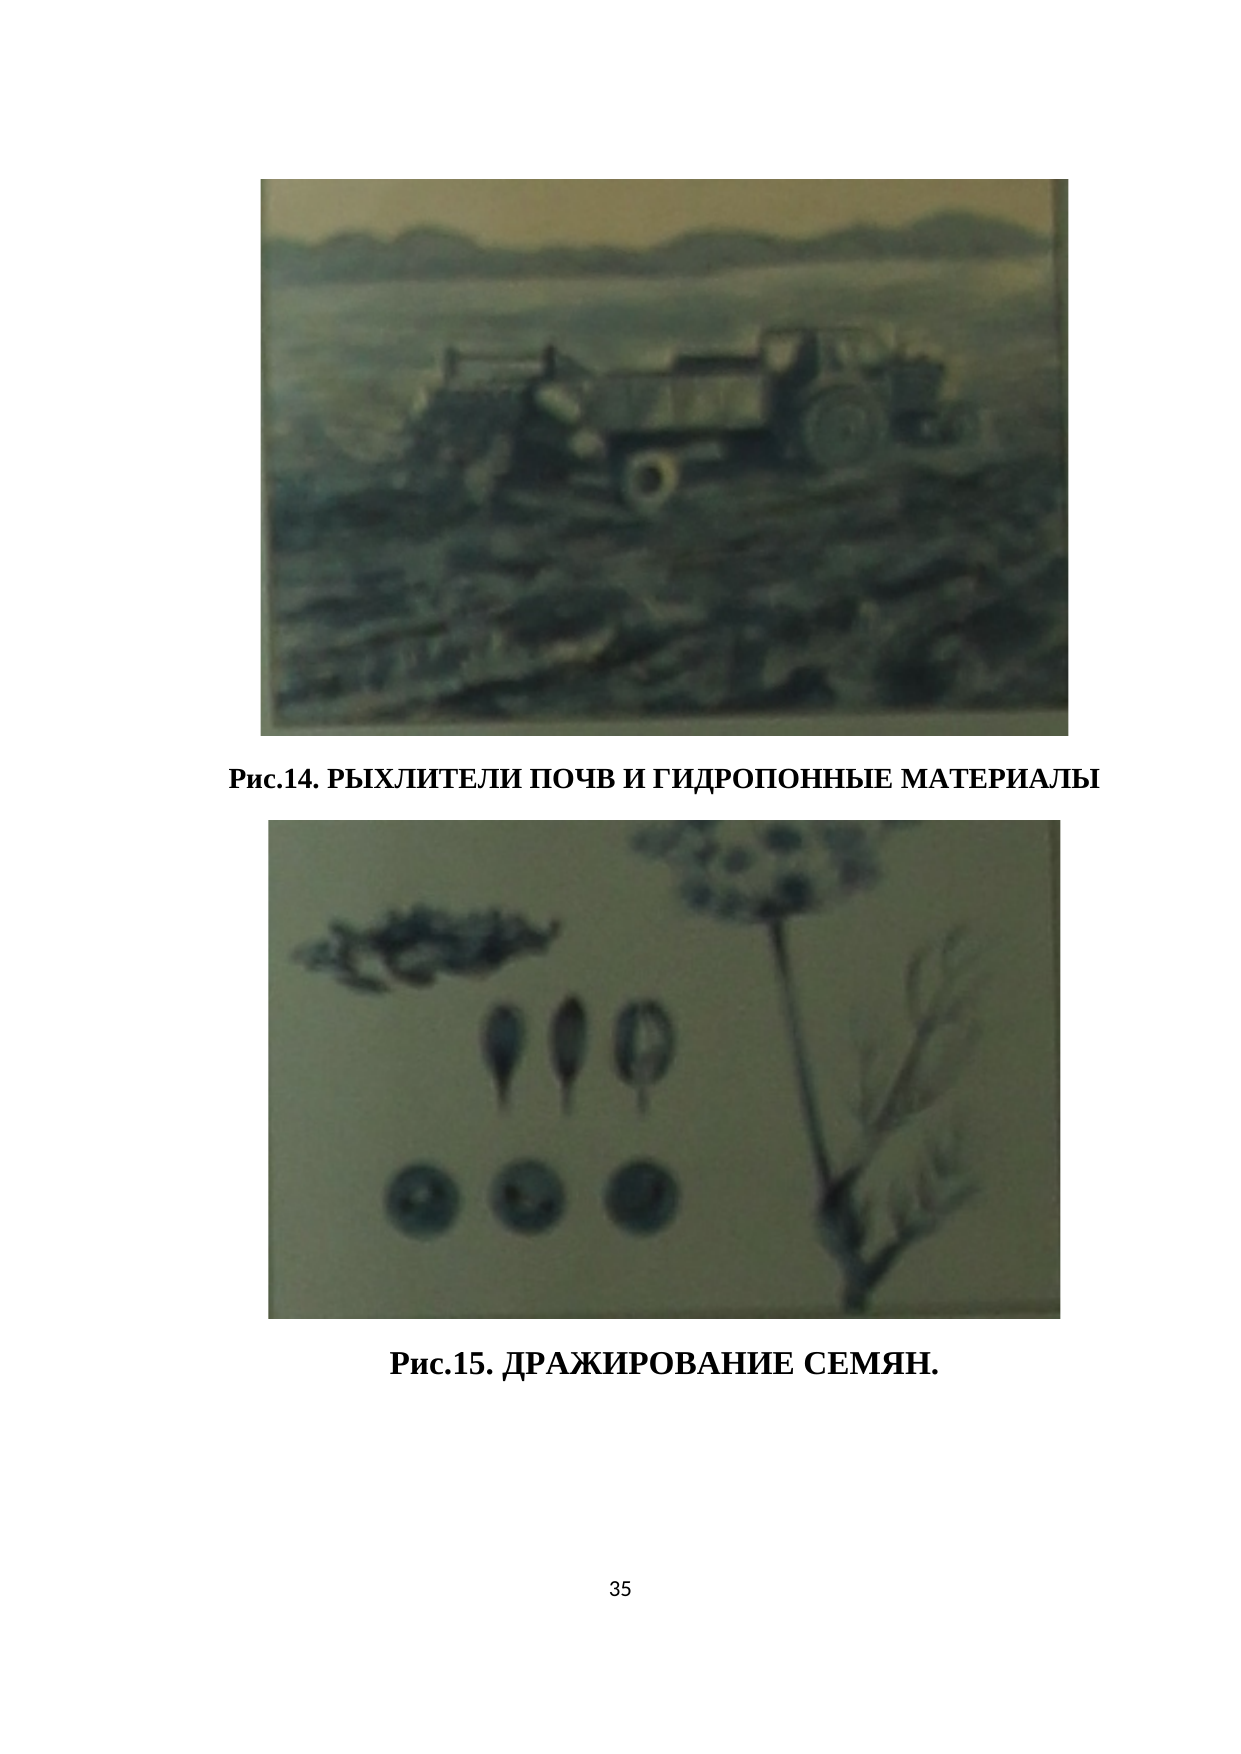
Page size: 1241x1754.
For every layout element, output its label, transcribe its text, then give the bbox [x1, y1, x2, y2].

text Рис.14. РЫХЛИТЕЛИ ПОЧВ И ГИДРОПОННЫЕ МАТЕРИАЛЫ [121, 761, 1119, 794]
text Рис.15. ДРАЖИРОВАНИЕ СЕМЯН. [121, 1344, 1119, 1382]
picture [260, 179, 1069, 736]
picture [268, 820, 1061, 1319]
